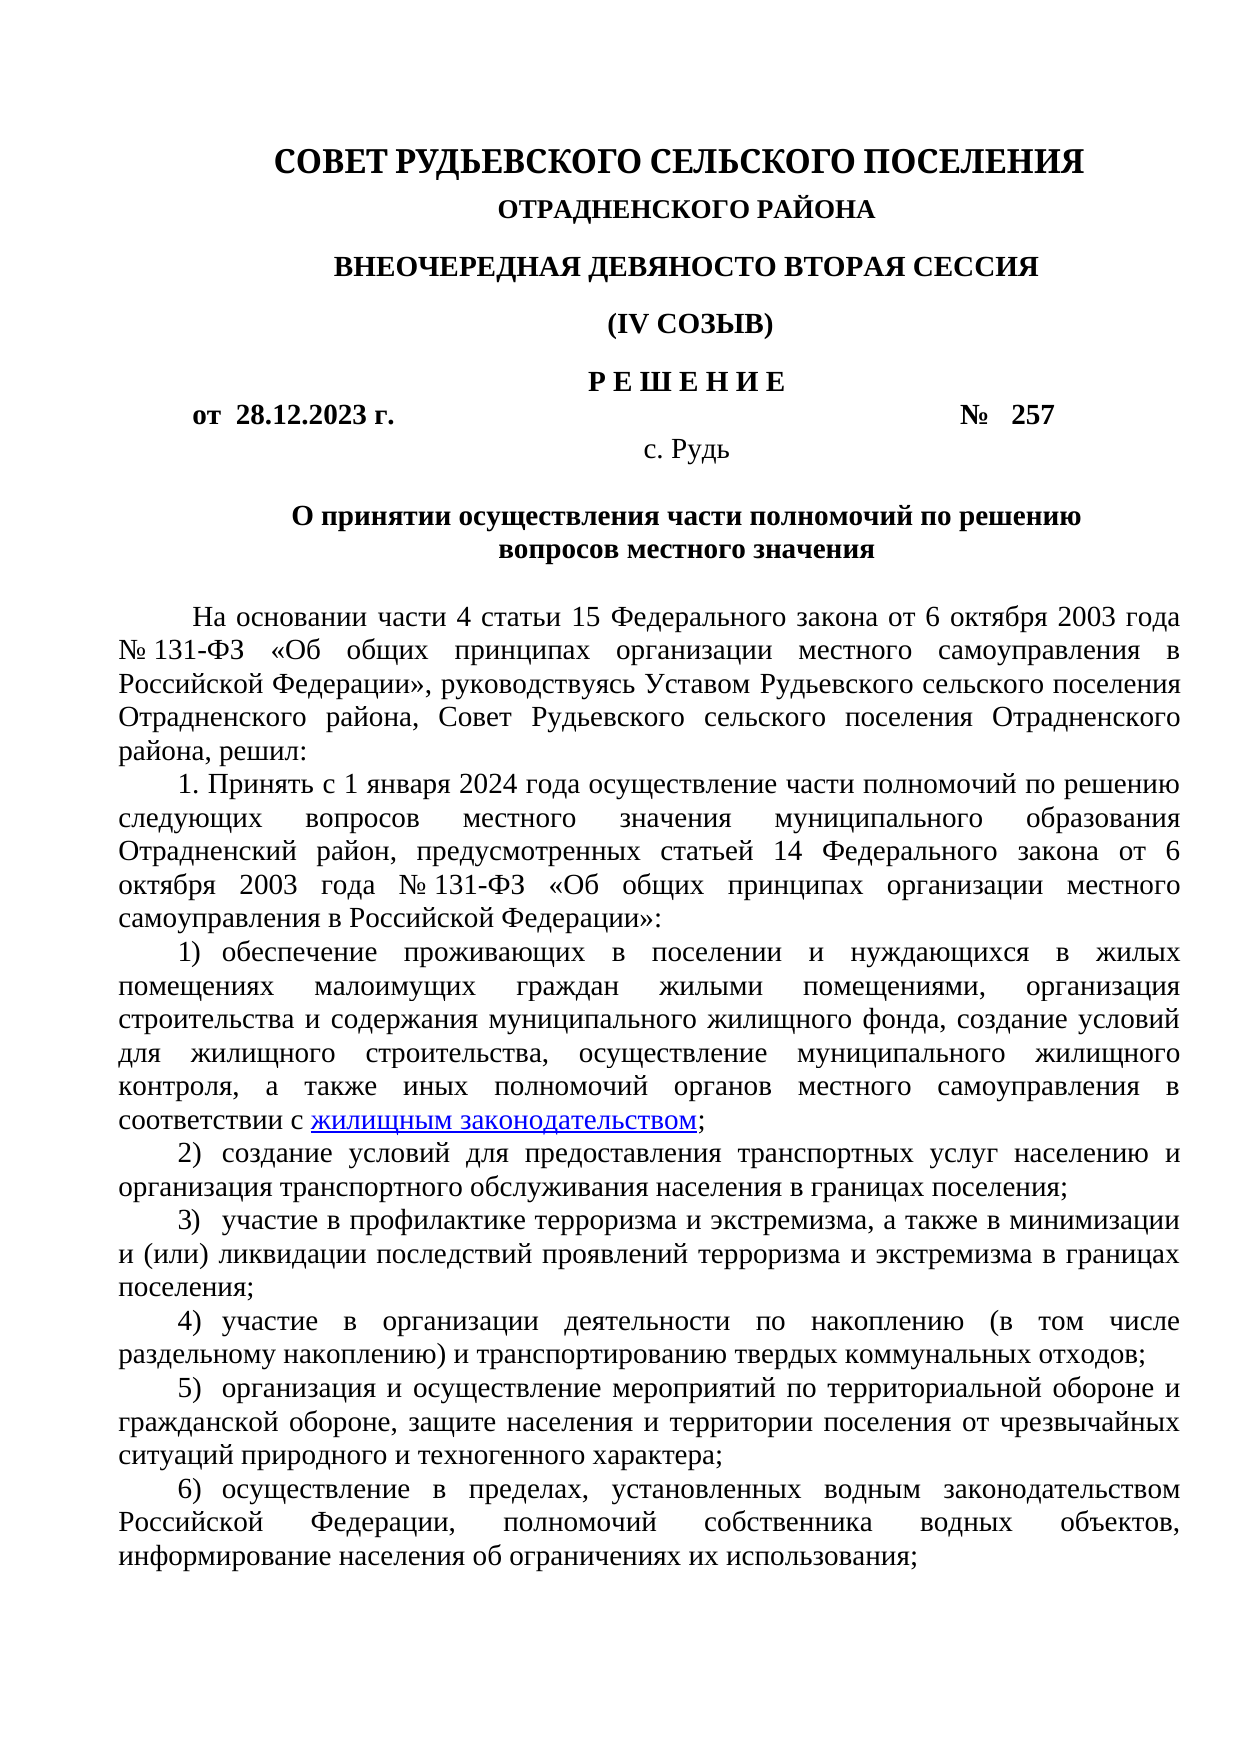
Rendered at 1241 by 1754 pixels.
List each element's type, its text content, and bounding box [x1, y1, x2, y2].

list участие в организации деятельности по накоплению (в том числе раздельному накоплению) и транспортированию твердых коммунальных отходов; [118, 1303, 1181, 1370]
list участие в профилактике терроризма и экстремизма, а также в минимизации и (или) ликвидации последствий проявлений терроризма и экстремизма в границах поселения; [118, 1202, 1181, 1303]
text О принятии осуществления части полномочий по решению [118, 498, 1181, 532]
text 1. Принять с 1 января 2024 года осуществление части полномочий по решению следующих вопросов местного значения муниципального образования Отрадненский район, предусмотренных статьей 14 Федерального закона от 6 октября 2003 года № 131-ФЗ «Об общих принципах организации местного самоуправления в Российской Федерации»: [118, 766, 1181, 934]
text Р Е Ш Е Н И Е [118, 364, 1181, 397]
text (IV СОЗЫВ) [118, 306, 1181, 340]
list организация и осуществление мероприятий по территориальной обороне и гражданской обороне, защите населения и территории поселения от чрезвычайных ситуаций природного и техногенного характера; [118, 1370, 1181, 1471]
text вопросов местного значения [118, 532, 1181, 565]
title СОВЕТ РУДЬЕВСКОГО СЕЛЬСКОГО ПОСЕЛЕНИЯ [177, 143, 1181, 181]
list создание условий для предоставления транспортных услуг населению и организация транспортного обслуживания населения в границах поселения; [118, 1135, 1181, 1202]
text от 28.12.2023 г. № 257 [118, 397, 1181, 431]
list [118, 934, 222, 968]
text с. Рудь [118, 431, 1181, 464]
text На основании части 4 статьи 15 Федерального закона от 6 октября 2003 года № 131-ФЗ «Об общих принципах организации местного самоуправления в Российской Федерации», руководствуясь Уставом Рудьевского сельского поселения Отрадненского района, Совет Рудьевского сельского поселения Отрадненского района, решил: [118, 599, 1181, 766]
text ВНЕОЧЕРЕДНАЯ ДЕВЯНОСТО ВТОРАЯ СЕССИЯ [118, 249, 1181, 282]
text ОТРАДНЕНСКОГО РАЙОНА [118, 193, 1181, 224]
list осуществление в пределах, установленных водным законодательством Российской Федерации, полномочий собственника водных объектов, информирование населения об ограничениях их использования; [118, 1471, 1181, 1571]
